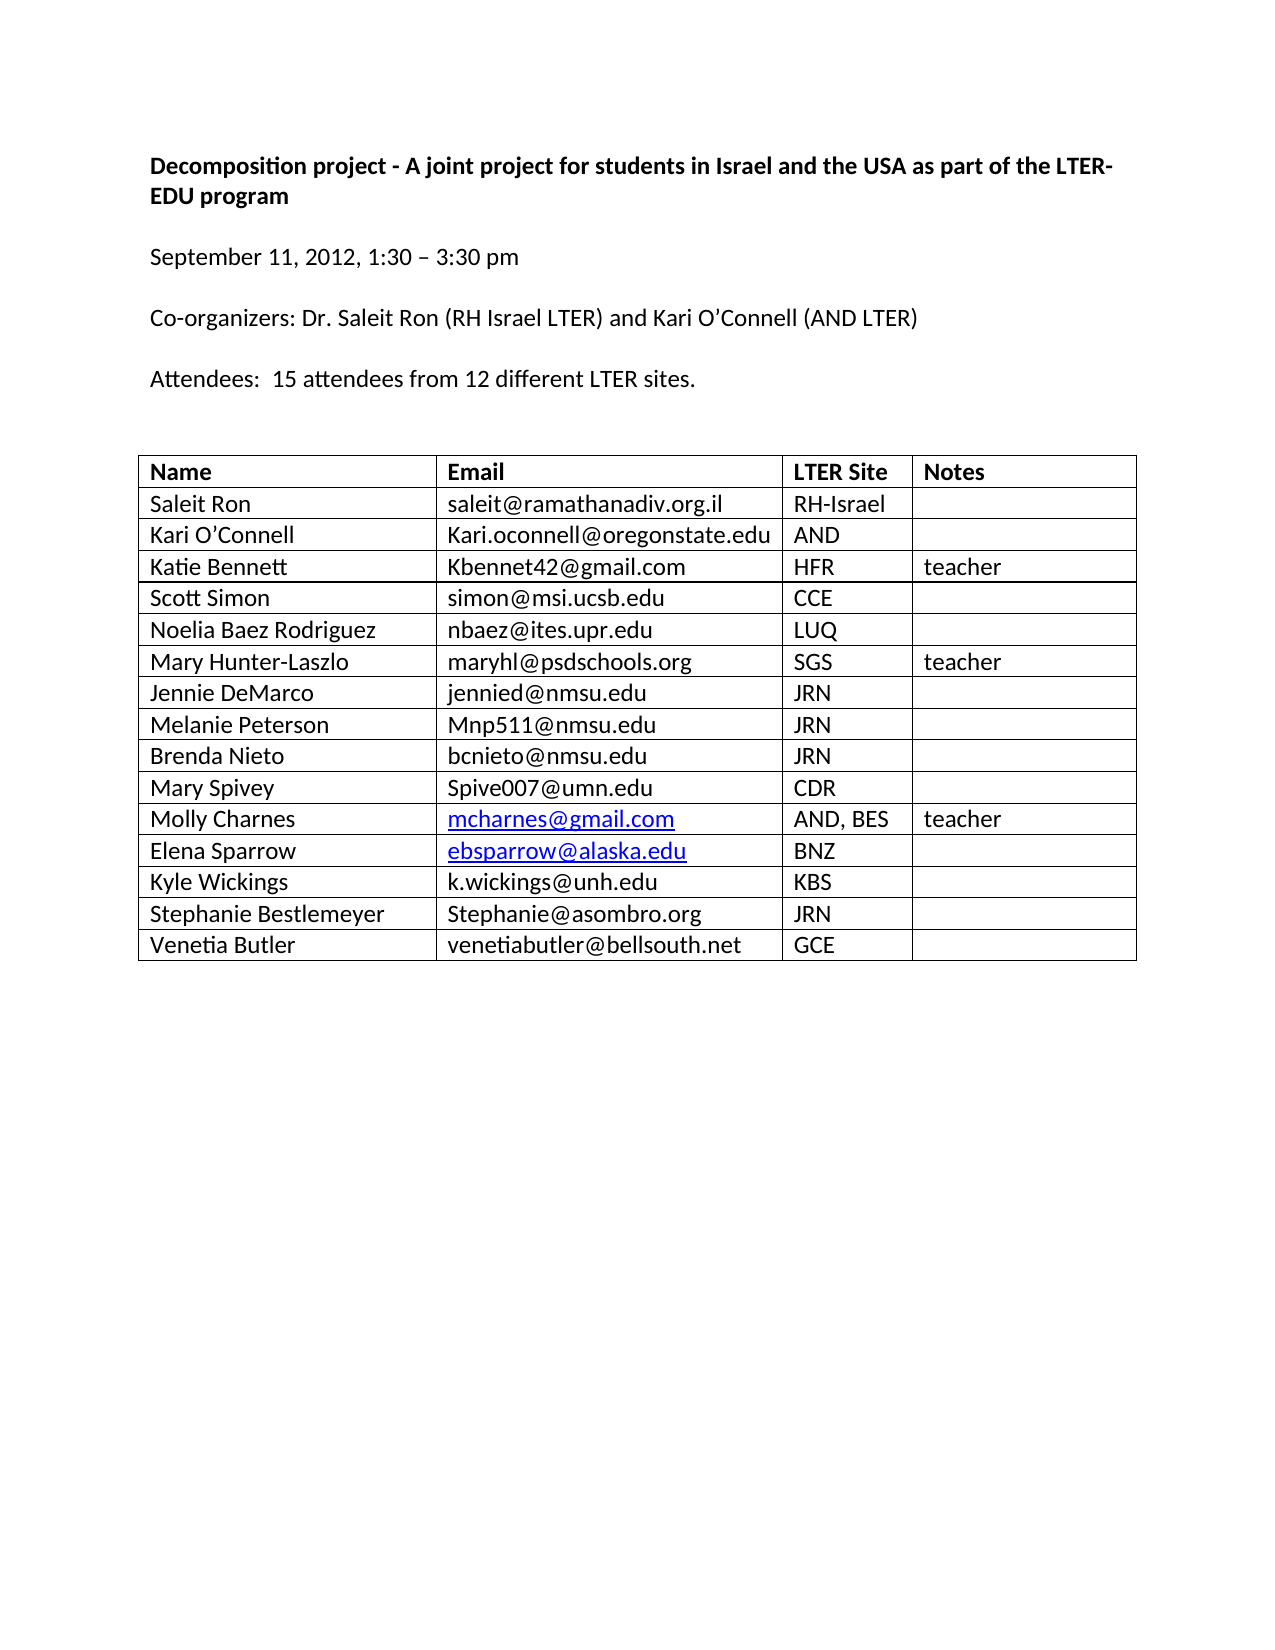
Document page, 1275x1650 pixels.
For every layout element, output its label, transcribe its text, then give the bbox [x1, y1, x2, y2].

table_cell Katie Bennett [139, 551, 436, 581]
table_cell Stephanie Bestlemeyer [139, 898, 436, 929]
table_cell GCE [783, 930, 912, 960]
table_cell maryhl@psdschools.org [437, 646, 782, 676]
table_cell Scott Simon [139, 583, 436, 613]
table_cell [913, 835, 1136, 866]
table_cell Kari.oconnell@oregonstate.edu [437, 519, 782, 550]
text Co-organizers: Dr. Saleit Ron (RH Israel LTER) and Kari O’Connell (AND LTER) [150, 303, 1125, 333]
table_cell Mary Hunter-Laszlo [139, 646, 436, 676]
table_cell BNZ [783, 835, 912, 866]
table_cell Mnp511@nmsu.edu [437, 709, 782, 739]
table_cell JRN [783, 677, 912, 708]
table_cell [913, 614, 1136, 644]
table_header Name [139, 456, 436, 487]
table_cell Elena Sparrow [139, 835, 436, 866]
table_cell venetiabutler@bellsouth.net [437, 930, 782, 960]
table_header Email [437, 456, 782, 487]
table_cell KBS [783, 867, 912, 897]
table_cell jennied@nmsu.edu [437, 677, 782, 708]
table_cell Saleit Ron [139, 488, 436, 518]
table_cell CCE [783, 583, 912, 613]
table_cell LUQ [783, 614, 912, 644]
table_cell JRN [783, 740, 912, 771]
table_cell saleit@ramathanadiv.org.il [437, 488, 782, 518]
table_cell Spive007@umn.edu [437, 772, 782, 802]
table_cell Kyle Wickings [139, 867, 436, 897]
table_cell [913, 930, 1136, 960]
table_cell CDR [783, 772, 912, 802]
table_cell teacher [913, 646, 1136, 676]
table_header LTER Site [783, 456, 912, 487]
table_cell Molly Charnes [139, 804, 436, 834]
table_cell [913, 740, 1136, 771]
text September 11, 2012, 1:30 – 3:30 pm [150, 242, 1125, 272]
table_cell teacher [913, 551, 1136, 581]
table_cell Stephanie@asombro.org [437, 898, 782, 929]
table_cell JRN [783, 709, 912, 739]
table_cell [913, 519, 1136, 550]
table_cell HFR [783, 551, 912, 581]
table_cell Noelia Baez Rodriguez [139, 614, 436, 644]
text Attendees: 15 attendees from 12 different LTER sites. [150, 364, 1125, 394]
table_cell AND [783, 519, 912, 550]
table_cell RH-Israel [783, 488, 912, 518]
table_header Notes [913, 456, 1136, 487]
table_cell Mary Spivey [139, 772, 436, 802]
table_cell Melanie Peterson [139, 709, 436, 739]
table_cell [913, 867, 1136, 897]
table_cell [913, 677, 1136, 708]
table_cell simon@msi.ucsb.edu [437, 583, 782, 613]
table_cell teacher [913, 804, 1136, 834]
table_cell mcharnes@gmail.com [437, 804, 782, 834]
table_cell Kari O’Connell [139, 519, 436, 550]
table_cell AND, BES [783, 804, 912, 834]
table_cell [913, 709, 1136, 739]
table_cell Brenda Nieto [139, 740, 436, 771]
table_cell ebsparrow@alaska.edu [437, 835, 782, 866]
table_cell Venetia Butler [139, 930, 436, 960]
text Decomposition project - A joint project for students in Israel and the USA as part of the LTER-EDU program [150, 150, 1125, 211]
table_cell [913, 772, 1136, 802]
table_cell [913, 898, 1136, 929]
table_cell k.wickings@unh.edu [437, 867, 782, 897]
table_cell nbaez@ites.upr.edu [437, 614, 782, 644]
table_cell JRN [783, 898, 912, 929]
table_cell [913, 583, 1136, 613]
table_cell SGS [783, 646, 912, 676]
table_cell Kbennet42@gmail.com [437, 551, 782, 581]
table_cell Jennie DeMarco [139, 677, 436, 708]
table_cell [913, 488, 1136, 518]
table_cell bcnieto@nmsu.edu [437, 740, 782, 771]
